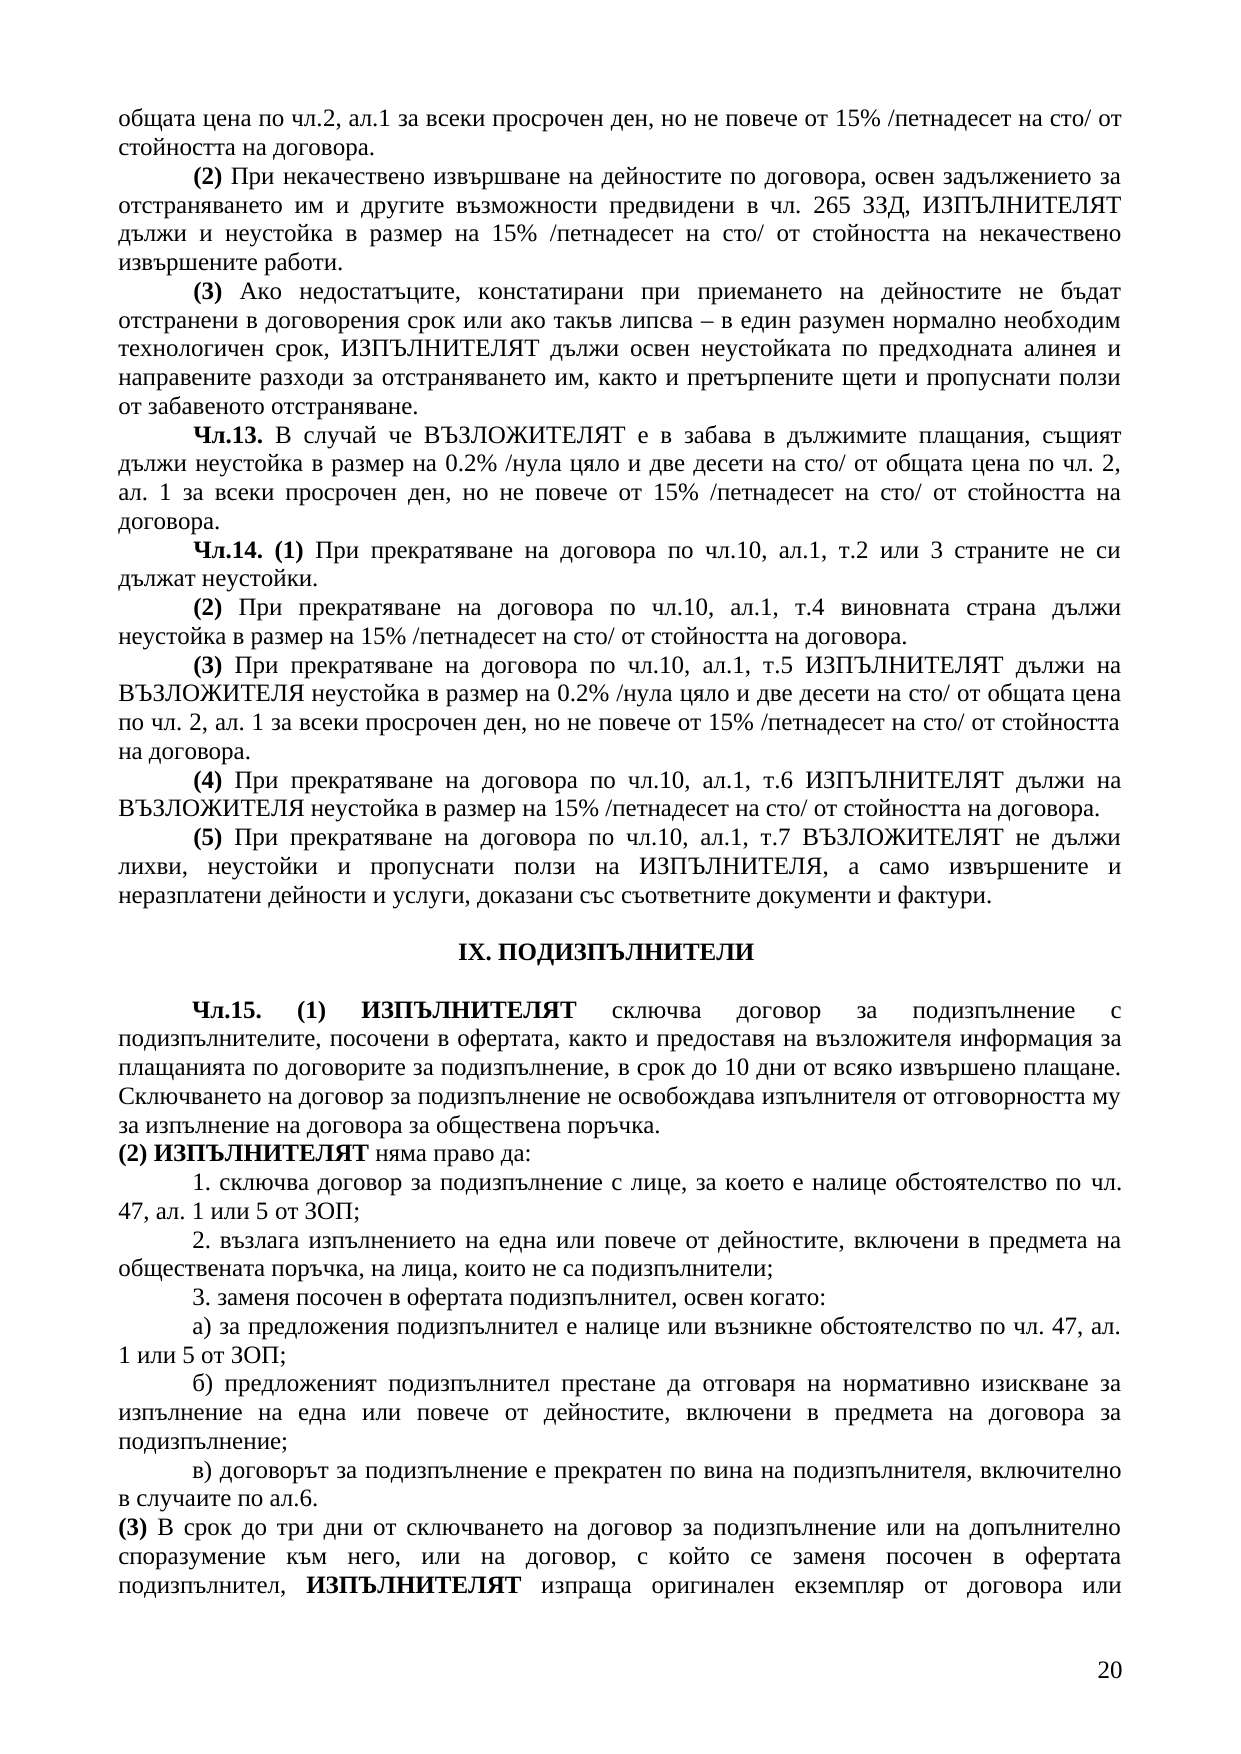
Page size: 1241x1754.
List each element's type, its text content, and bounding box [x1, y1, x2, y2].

text (3) При прекратяване на договора по чл.10, ал.1, т.5 ИЗПЪЛНИТЕЛЯТ дължи на ВЪЗЛОЖИТЕЛЯ неустойка в размер на 0.2% /нула цяло и две десети на сто/ от общата цена по чл. 2, ал. 1 за всеки просрочен ден, но не повече от 15% /петнадесет на сто/ от стойността на договора. [118, 650, 1122, 765]
text 3. заменя посочен в офертата подизпълнител, освен когато: [118, 1282, 1122, 1311]
text Чл.14. (1) При прекратяване на договора по чл.10, ал.1, т.2 или 3 страните не си дължат неустойки. [118, 535, 1122, 592]
text IХ. ПОДИЗПЪЛНИТЕЛИ [413, 937, 1122, 966]
text а) за предложения подизпълнител е налице или възникне обстоятелство по чл. 47, ал. 1 или 5 от ЗОП; [118, 1311, 1122, 1368]
text (2) При прекратяване на договора по чл.10, ал.1, т.4 виновната страна дължи неустойка в размер на 15% /петнадесет на сто/ от стойността на договора. [118, 592, 1122, 650]
text 1. сключва договор за подизпълнение с лице, за което е налице обстоятелство по чл. 47, ал. 1 или 5 от ЗОП; [118, 1167, 1122, 1225]
text (4) При прекратяване на договора по чл.10, ал.1, т.6 ИЗПЪЛНИТЕЛЯТ дължи на ВЪЗЛОЖИТЕЛЯ неустойка в размер на 15% /петнадесет на сто/ от стойността на договора. [118, 765, 1122, 822]
text (5) При прекратяване на договора по чл.10, ал.1, т.7 ВЪЗЛОЖИТЕЛЯТ не дължи лихви, неустойки и пропуснати ползи на ИЗПЪЛНИТЕЛЯ, а само извършените и неразплатени дейности и услуги, доказани със съответните документи и фактури. [118, 822, 1122, 908]
text Чл.15. (1) ИЗПЪЛНИТЕЛЯТ сключва договор за подизпълнение с подизпълнителите, посочени в офертата, както и предоставя на възложителя информация за плащанията по договорите за подизпълнение, в срок до 10 дни от всяко извършено плащане. Сключването на договор за подизпълнение не освобождава изпълнителя от отговорността му за изпълнение на договора за обществена поръчка. [118, 995, 1122, 1138]
text (2) ИЗПЪЛНИТЕЛЯТ няма право да: [118, 1138, 1122, 1167]
text в) договорът за подизпълнение е прекратен по вина на подизпълнителя, включително в случаите по ал.6. [118, 1455, 1122, 1512]
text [118, 1512, 1122, 1598]
text б) предложеният подизпълнител престане да отговаря на нормативно изискване за изпълнение на една или повече от дейностите, включени в предмета на договора за подизпълнение; [118, 1368, 1122, 1455]
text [118, 103, 1122, 161]
text 2. възлага изпълнението на една или повече от дейностите, включени в предмета на обществената поръчка, на лица, които не са подизпълнители; [118, 1225, 1122, 1282]
text Чл.13. В случай че ВЪЗЛОЖИТЕЛЯТ е в забава в дължимите плащания, същият дължи неустойка в размер на 0.2% /нула цяло и две десети на сто/ от общата цена по чл. 2, ал. 1 за всеки просрочен ден, но не повече от 15% /петнадесет на сто/ от стойността на договора. [118, 420, 1122, 535]
text (3) Ако недостатъците, констатирани при приемането на дейностите не бъдат отстранени в договорения срок или ако такъв липсва – в един разумен нормално необходим технологичен срок, ИЗПЪЛНИТЕЛЯТ дължи освен неустойката по предходната алинея и направените разходи за отстраняването им, както и претърпените щети и пропуснати ползи от забавеното отстраняване. [118, 276, 1122, 420]
text (2) При некачествено извършване на дейностите по договора, освен задължението за отстраняването им и другите възможности предвидени в чл. 265 ЗЗД, ИЗПЪЛНИТЕЛЯТ дължи и неустойка в размер на 15% /петнадесет на сто/ от стойността на некачествено извършените работи. [118, 161, 1122, 276]
